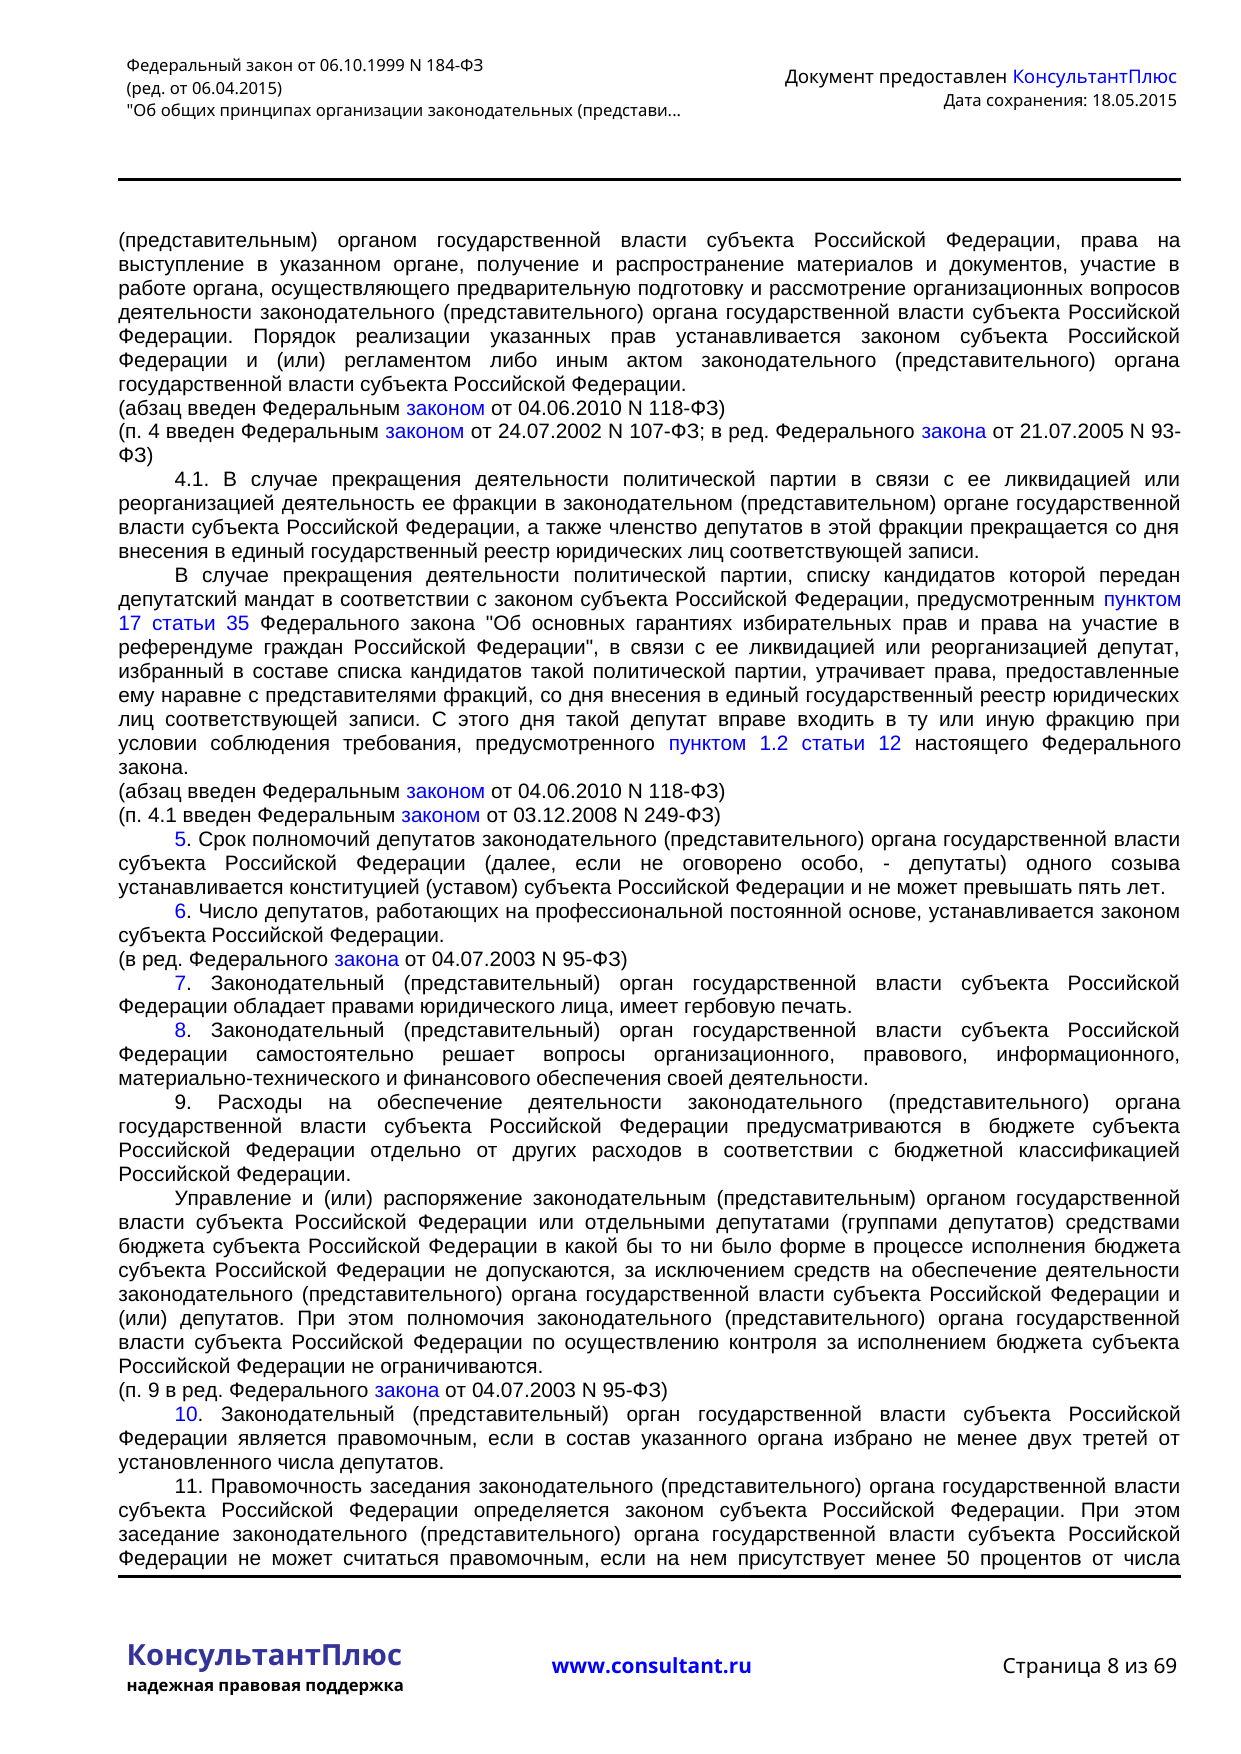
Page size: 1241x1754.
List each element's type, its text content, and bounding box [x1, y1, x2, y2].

text (п. 9 в ред. Федерального закона от 04.07.2003 N 95-ФЗ) [118, 1378, 1181, 1402]
text 10. Законодательный (представительный) орган государственной власти субъекта Российской Федерации является правомочным, если в состав указанного органа избрано не менее двух третей от установленного числа депутатов. [118, 1402, 1181, 1473]
text 5. Срок полномочий депутатов законодательного (представительного) органа государственной власти субъекта Российской Федерации (далее, если не оговорено особо, - депутаты) одного созыва устанавливается конституцией (уставом) субъекта Российской Федерации и не может превышать пять лет. [118, 827, 1181, 898]
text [118, 1473, 1181, 1569]
text (п. 4.1 введен Федеральным законом от 03.12.2008 N 249-ФЗ) [118, 803, 1181, 827]
text 4.1. В случае прекращения деятельности политической партии в связи с ее ликвидацией или реорганизацией деятельность ее фракции в законодательном (представительном) органе государственной власти субъекта Российской Федерации, а также членство депутатов в этой фракции прекращается со дня внесения в единый государственный реестр юридических лиц соответствующей записи. [118, 467, 1181, 563]
text 9. Расходы на обеспечение деятельности законодательного (представительного) органа государственной власти субъекта Российской Федерации предусматриваются в бюджете субъекта Российской Федерации отдельно от других расходов в соответствии с бюджетной классификацией Российской Федерации. [118, 1090, 1181, 1186]
text 6. Число депутатов, работающих на профессиональной постоянной основе, устанавливается законом субъекта Российской Федерации. [118, 898, 1181, 946]
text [118, 228, 1181, 395]
text В случае прекращения деятельности политической партии, списку кандидатов которой передан депутатский мандат в соответствии с законом субъекта Российской Федерации, предусмотренным пунктом 17 статьи 35 Федерального закона "Об основных гарантиях избирательных прав и права на участие в референдуме граждан Российской Федерации", в связи с ее ликвидацией или реорганизацией депутат, избранный в составе списка кандидатов такой политической партии, утрачивает права, предоставленные ему наравне с представителями фракций, со дня внесения в единый государственный реестр юридических лиц соответствующей записи. С этого дня такой депутат вправе входить в ту или иную фракцию при условии соблюдения требования, предусмотренного пунктом 1.2 статьи 12 настоящего Федерального закона. [118, 563, 1181, 779]
text (в ред. Федерального закона от 04.07.2003 N 95-ФЗ) [118, 946, 1181, 970]
text 8. Законодательный (представительный) орган государственной власти субъекта Российской Федерации самостоятельно решает вопросы организационного, правового, информационного, материально-технического и финансового обеспечения своей деятельности. [118, 1018, 1181, 1090]
text 7. Законодательный (представительный) орган государственной власти субъекта Российской Федерации обладает правами юридического лица, имеет гербовую печать. [118, 970, 1181, 1018]
text (абзац введен Федеральным законом от 04.06.2010 N 118-ФЗ) [118, 779, 1181, 803]
text (абзац введен Федеральным законом от 04.06.2010 N 118-ФЗ) [118, 395, 1181, 419]
text Управление и (или) распоряжение законодательным (представительным) органом государственной власти субъекта Российской Федерации или отдельными депутатами (группами депутатов) средствами бюджета субъекта Российской Федерации в какой бы то ни было форме в процессе исполнения бюджета субъекта Российской Федерации не допускаются, за исключением средств на обеспечение деятельности законодательного (представительного) органа государственной власти субъекта Российской Федерации и (или) депутатов. При этом полномочия законодательного (представительного) органа государственной власти субъекта Российской Федерации по осуществлению контроля за исполнением бюджета субъекта Российской Федерации не ограничиваются. [118, 1186, 1181, 1378]
text (п. 4 введен Федеральным законом от 24.07.2002 N 107-ФЗ; в ред. Федерального закона от 21.07.2005 N 93-ФЗ) [118, 419, 1181, 467]
